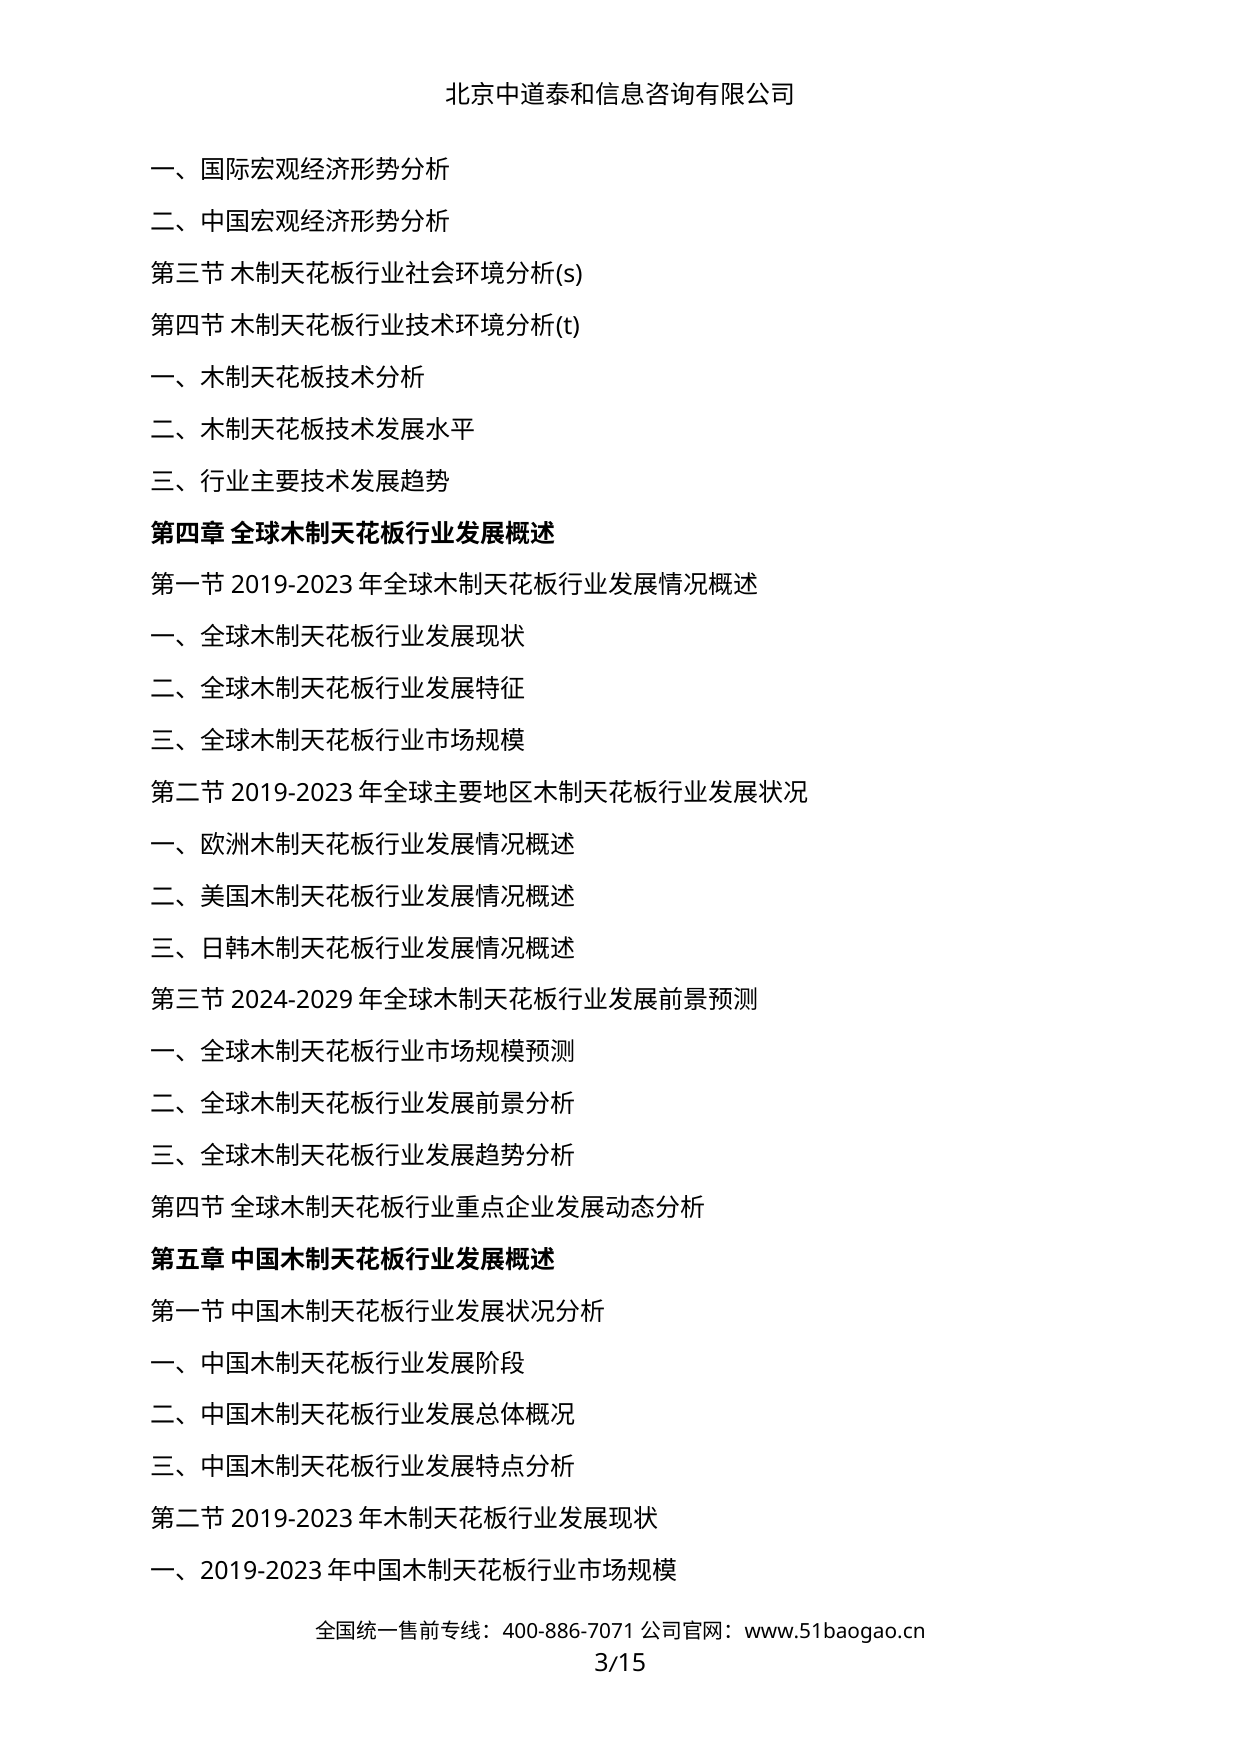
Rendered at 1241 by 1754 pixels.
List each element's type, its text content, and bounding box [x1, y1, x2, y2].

text 第四节 木制天花板行业技术环境分析(t) [150, 306, 1090, 342]
text 一、中国木制天花板行业发展阶段 [150, 1343, 1090, 1379]
text 二、全球木制天花板行业发展前景分析 [150, 1084, 1090, 1120]
text 第三节 2024-2029年全球木制天花板行业发展前景预测 [150, 980, 1090, 1016]
text 二、中国宏观经济形势分析 [150, 202, 1090, 238]
text 三、全球木制天花板行业市场规模 [150, 721, 1090, 757]
text 三、全球木制天花板行业发展趋势分析 [150, 1136, 1090, 1172]
text 一、2019-2023年中国木制天花板行业市场规模 [150, 1551, 1090, 1587]
text 三、行业主要技术发展趋势 [150, 461, 1090, 497]
text 二、美国木制天花板行业发展情况概述 [150, 876, 1090, 912]
text 一、全球木制天花板行业市场规模预测 [150, 1032, 1090, 1068]
text 第二节 2019-2023年木制天花板行业发展现状 [150, 1499, 1090, 1535]
text 二、木制天花板技术发展水平 [150, 409, 1090, 446]
text 三、日韩木制天花板行业发展情况概述 [150, 928, 1090, 964]
text 第四章 全球木制天花板行业发展概述 [150, 513, 1090, 549]
text 一、全球木制天花板行业发展现状 [150, 617, 1090, 653]
text 第三节 木制天花板行业社会环境分析(s) [150, 254, 1090, 290]
text 三、中国木制天花板行业发展特点分析 [150, 1447, 1090, 1483]
text 第四节 全球木制天花板行业重点企业发展动态分析 [150, 1187, 1090, 1224]
text 一、欧洲木制天花板行业发展情况概述 [150, 824, 1090, 861]
text 第二节 2019-2023年全球主要地区木制天花板行业发展状况 [150, 772, 1090, 809]
text 第一节 2019-2023年全球木制天花板行业发展情况概述 [150, 565, 1090, 601]
text 第一节 中国木制天花板行业发展状况分析 [150, 1291, 1090, 1327]
text 二、全球木制天花板行业发展特征 [150, 669, 1090, 705]
text 二、中国木制天花板行业发展总体概况 [150, 1395, 1090, 1431]
text 一、国际宏观经济形势分析 [150, 150, 1090, 186]
text 一、木制天花板技术分析 [150, 357, 1090, 394]
text 第五章 中国木制天花板行业发展概述 [150, 1239, 1090, 1276]
